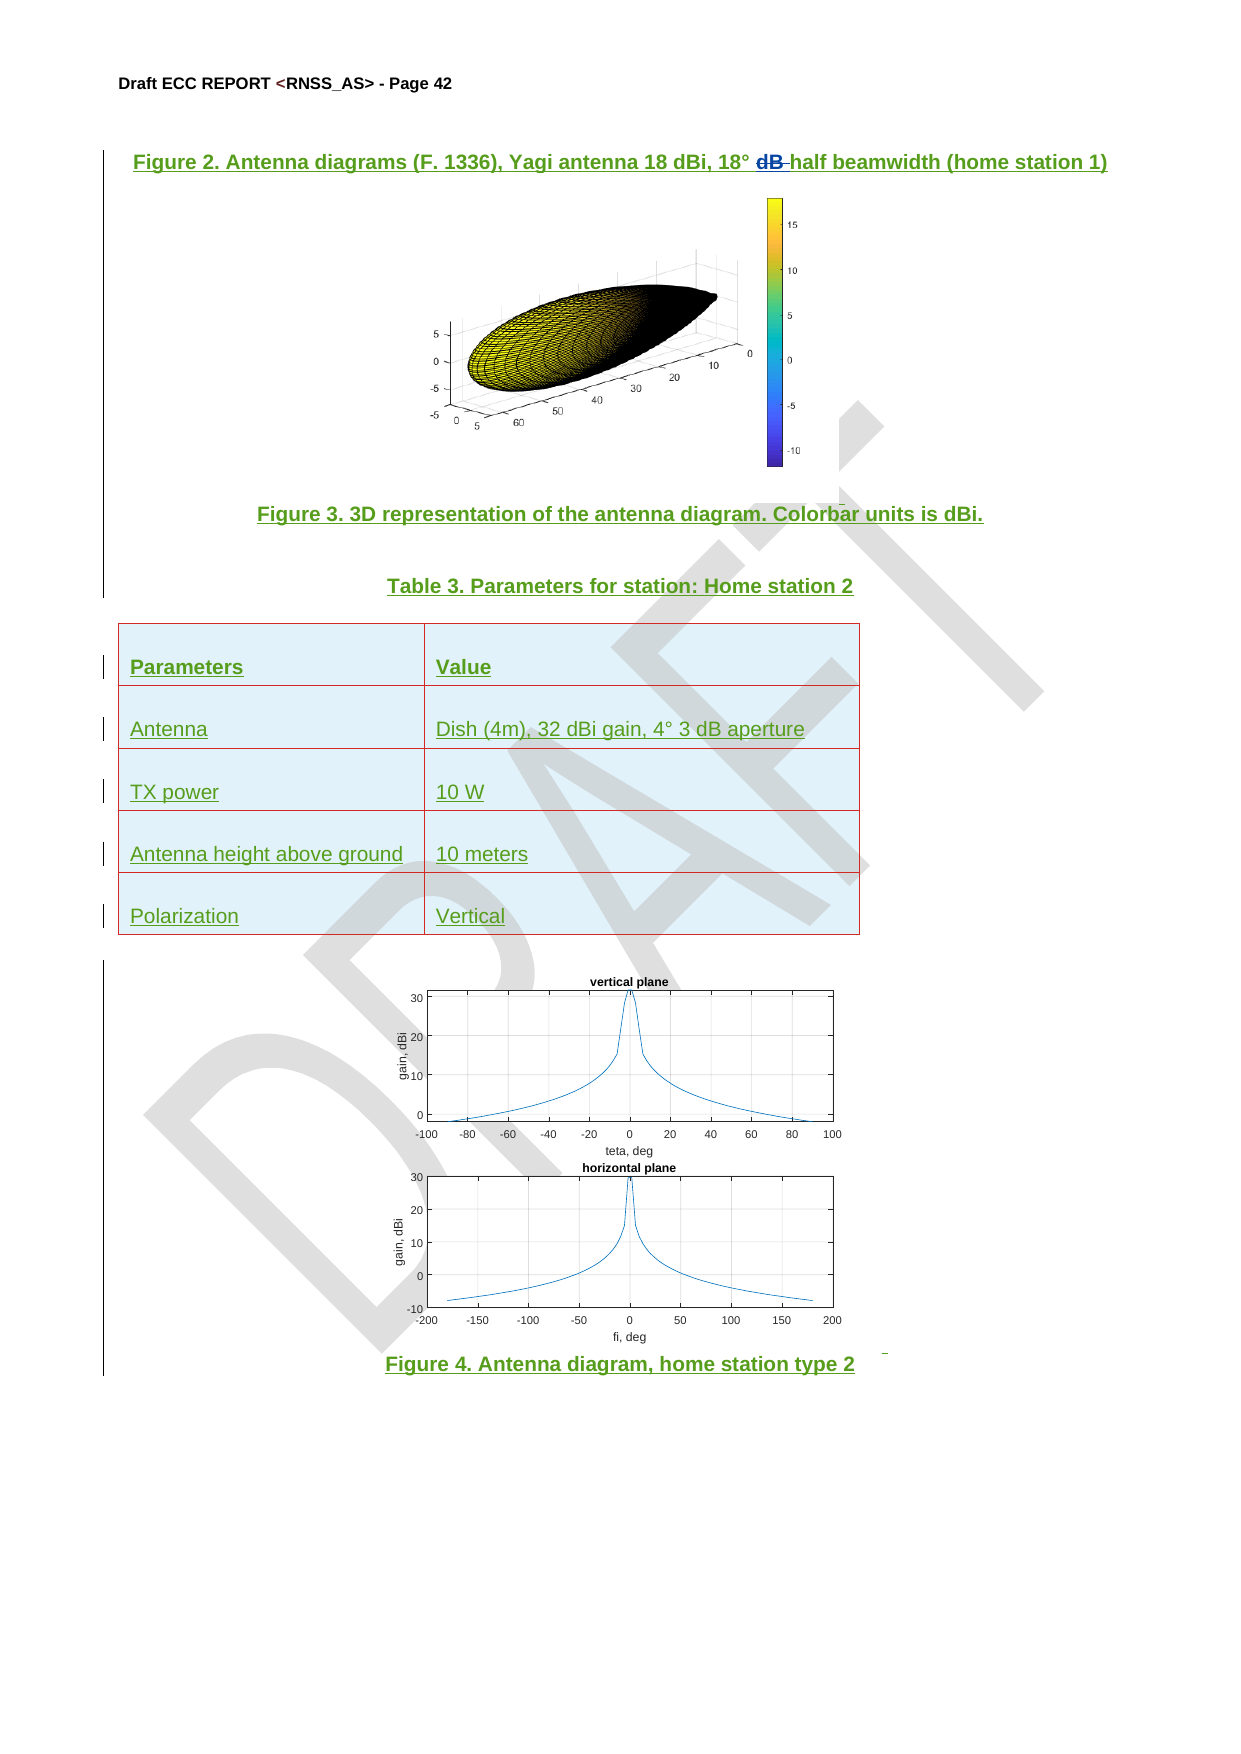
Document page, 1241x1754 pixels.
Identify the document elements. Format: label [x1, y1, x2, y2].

picture [401, 173, 839, 503]
